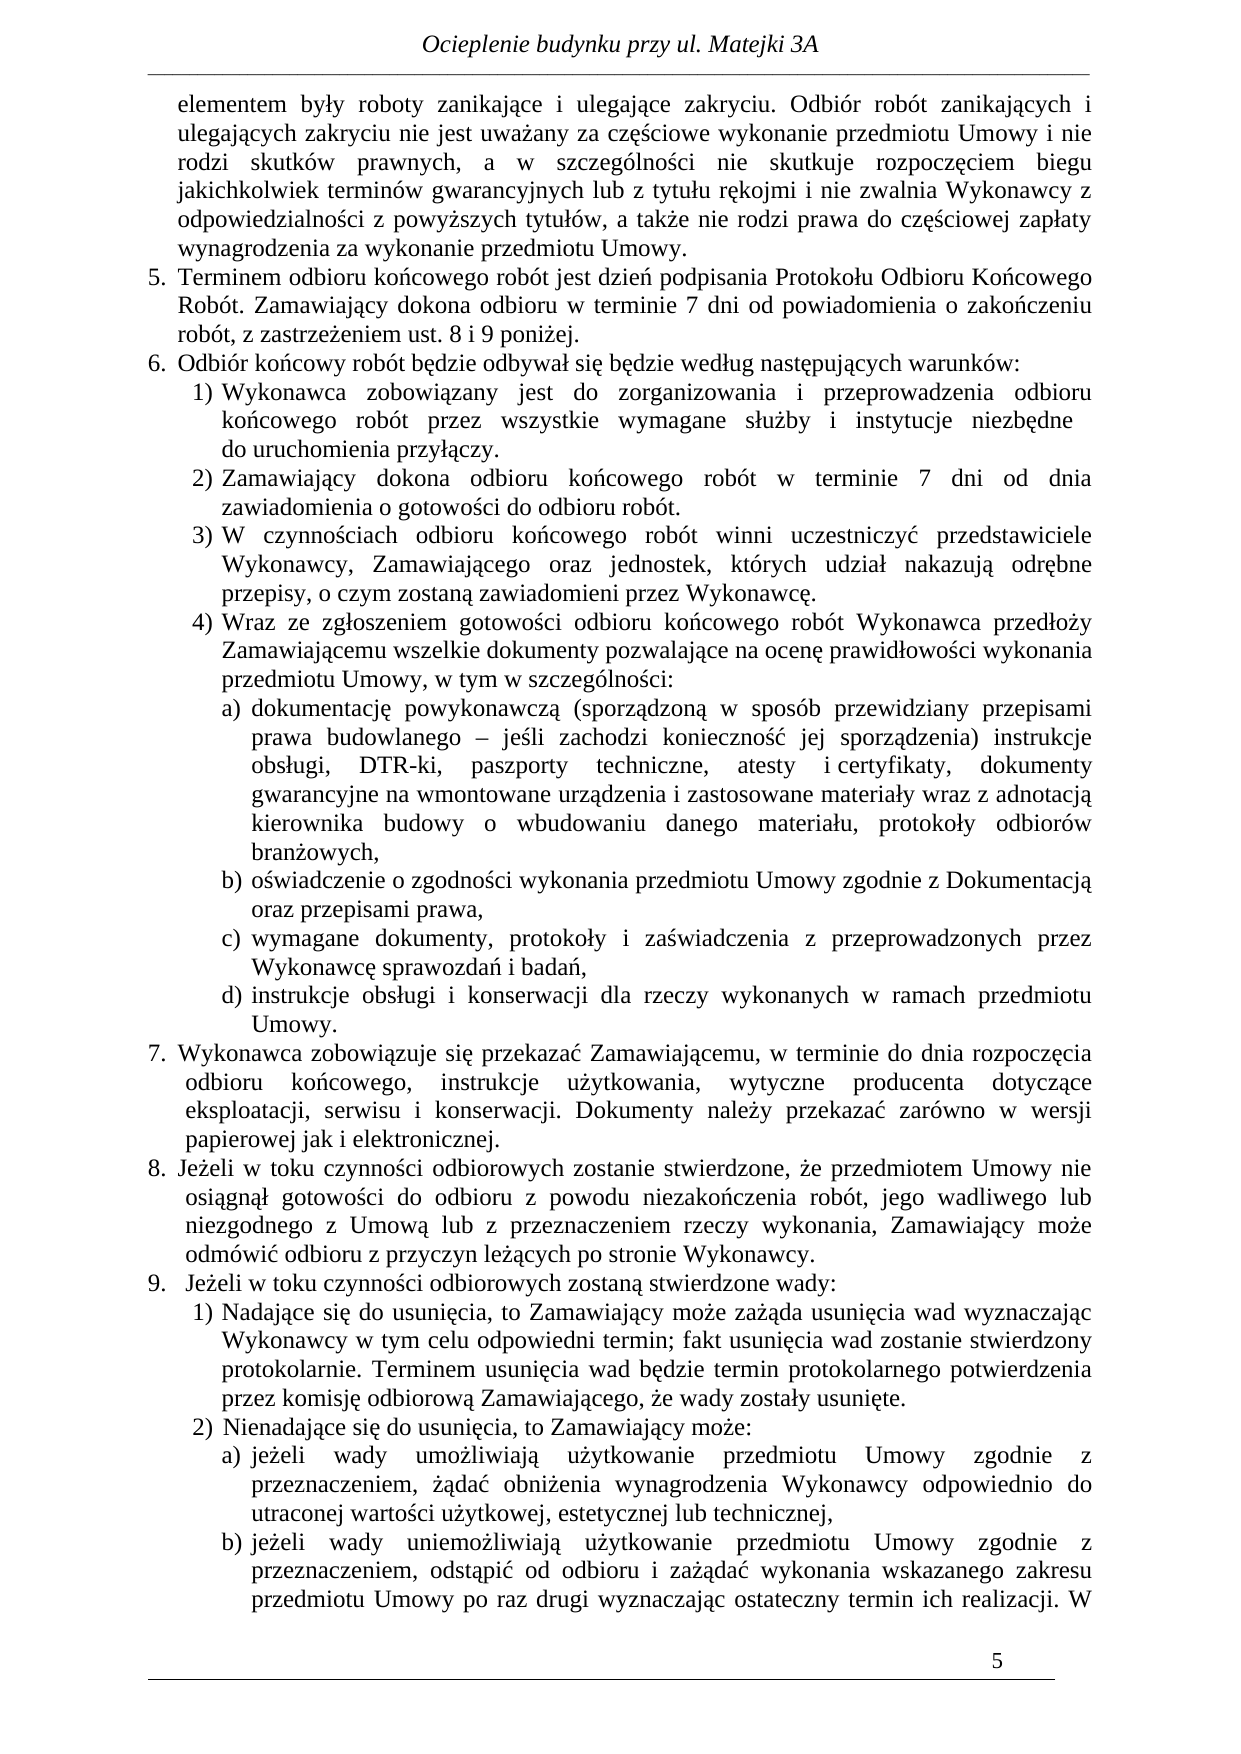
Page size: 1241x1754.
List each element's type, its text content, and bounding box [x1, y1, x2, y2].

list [148, 89, 1093, 262]
list W czynnościach odbioru końcowego robót winni uczestniczyć przedstawiciele Wykonawcy, Zamawiającego oraz jednostek, których udział nakazują odrębne przepisy, o czym zostaną zawiadomieni przez Wykonawcę. [192, 520, 1093, 607]
list Wykonawca zobowiązany jest do zorganizowania i przeprowadzenia odbioru końcowego robót przez wszystkie wymagane służby i instytucje niezbędne do uruchomienia przyłączy. [192, 377, 1093, 463]
list oświadczenie o zgodności wykonania przedmiotu Umowy zgodnie z Dokumentacją oraz przepisami prawa, [221, 865, 1093, 923]
list dokumentację powykonawczą (sporządzoną w sposób przewidziany przepisami prawa budowlanego – jeśli zachodzi konieczność jej sporządzenia) instrukcje obsługi, DTR-ki, paszporty techniczne, atesty i certyfikaty, dokumenty gwarancyjne na wmontowane urządzenia i zastosowane materiały wraz z adnotacją kierownika budowy o wbudowaniu danego materiału, protokoły odbiorów branżowych, [221, 693, 1093, 865]
list jeżeli wady umożliwiają użytkowanie przedmiotu Umowy zgodnie z przeznaczeniem, żądać obniżenia wynagrodzenia Wykonawcy odpowiednio do utraconej wartości użytkowej, estetycznej lub technicznej, [221, 1440, 1093, 1527]
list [221, 1527, 1093, 1613]
list Jeżeli w toku czynności odbiorowych zostaną stwierdzone wady: [148, 1268, 1093, 1297]
list Jeżeli w toku czynności odbiorowych zostanie stwierdzone, że przedmiotem Umowy nie osiągnął gotowości do odbioru z powodu niezakończenia robót, jego wadliwego lub niezgodnego z Umową lub z przeznaczeniem rzeczy wykonania, Zamawiający może odmówić odbioru z przyczyn leżących po stronie Wykonawcy. [148, 1153, 1093, 1268]
list Terminem odbioru końcowego robót jest dzień podpisania Protokołu Odbioru Końcowego Robót. Zamawiający dokona odbioru w terminie 7 dni od powiadomienia o zakończeniu robót, z zastrzeżeniem ust. 8 i 9 poniżej. [148, 262, 1093, 348]
list Zamawiający dokona odbioru końcowego robót w terminie 7 dni od dnia zawiadomienia o gotowości do odbioru robót. [192, 463, 1093, 520]
list Wykonawca zobowiązuje się przekazać Zamawiającemu, w terminie do dnia rozpoczęcia odbioru końcowego, instrukcje użytkowania, wytyczne producenta dotyczące eksploatacji, serwisu i konserwacji. Dokumenty należy przekazać zarówno w wersji papierowej jak i elektronicznej. [148, 1038, 1093, 1153]
list Nienadające się do usunięcia, to Zamawiający może: [192, 1412, 1093, 1440]
list Nadające się do usunięcia, to Zamawiający może zażąda usunięcia wad wyznaczając Wykonawcy w tym celu odpowiedni termin; fakt usunięcia wad zostanie stwierdzony protokolarnie. Terminem usunięcia wad będzie termin protokolarnego potwierdzenia przez komisję odbiorową Zamawiającego, że wady zostały usunięte. [192, 1297, 1093, 1412]
list wymagane dokumenty, protokoły i zaświadczenia z przeprowadzonych przez Wykonawcę sprawozdań i badań, [221, 923, 1093, 980]
list instrukcje obsługi i konserwacji dla rzeczy wykonanych w ramach przedmiotu Umowy. [221, 980, 1093, 1038]
list Wraz ze zgłoszeniem gotowości odbioru końcowego robót Wykonawca przedłoży Zamawiającemu wszelkie dokumenty pozwalające na ocenę prawidłowości wykonania przedmiotu Umowy, w tym w szczególności: [192, 607, 1093, 693]
list Odbiór końcowy robót będzie odbywał się będzie według następujących warunków: [148, 348, 1093, 377]
